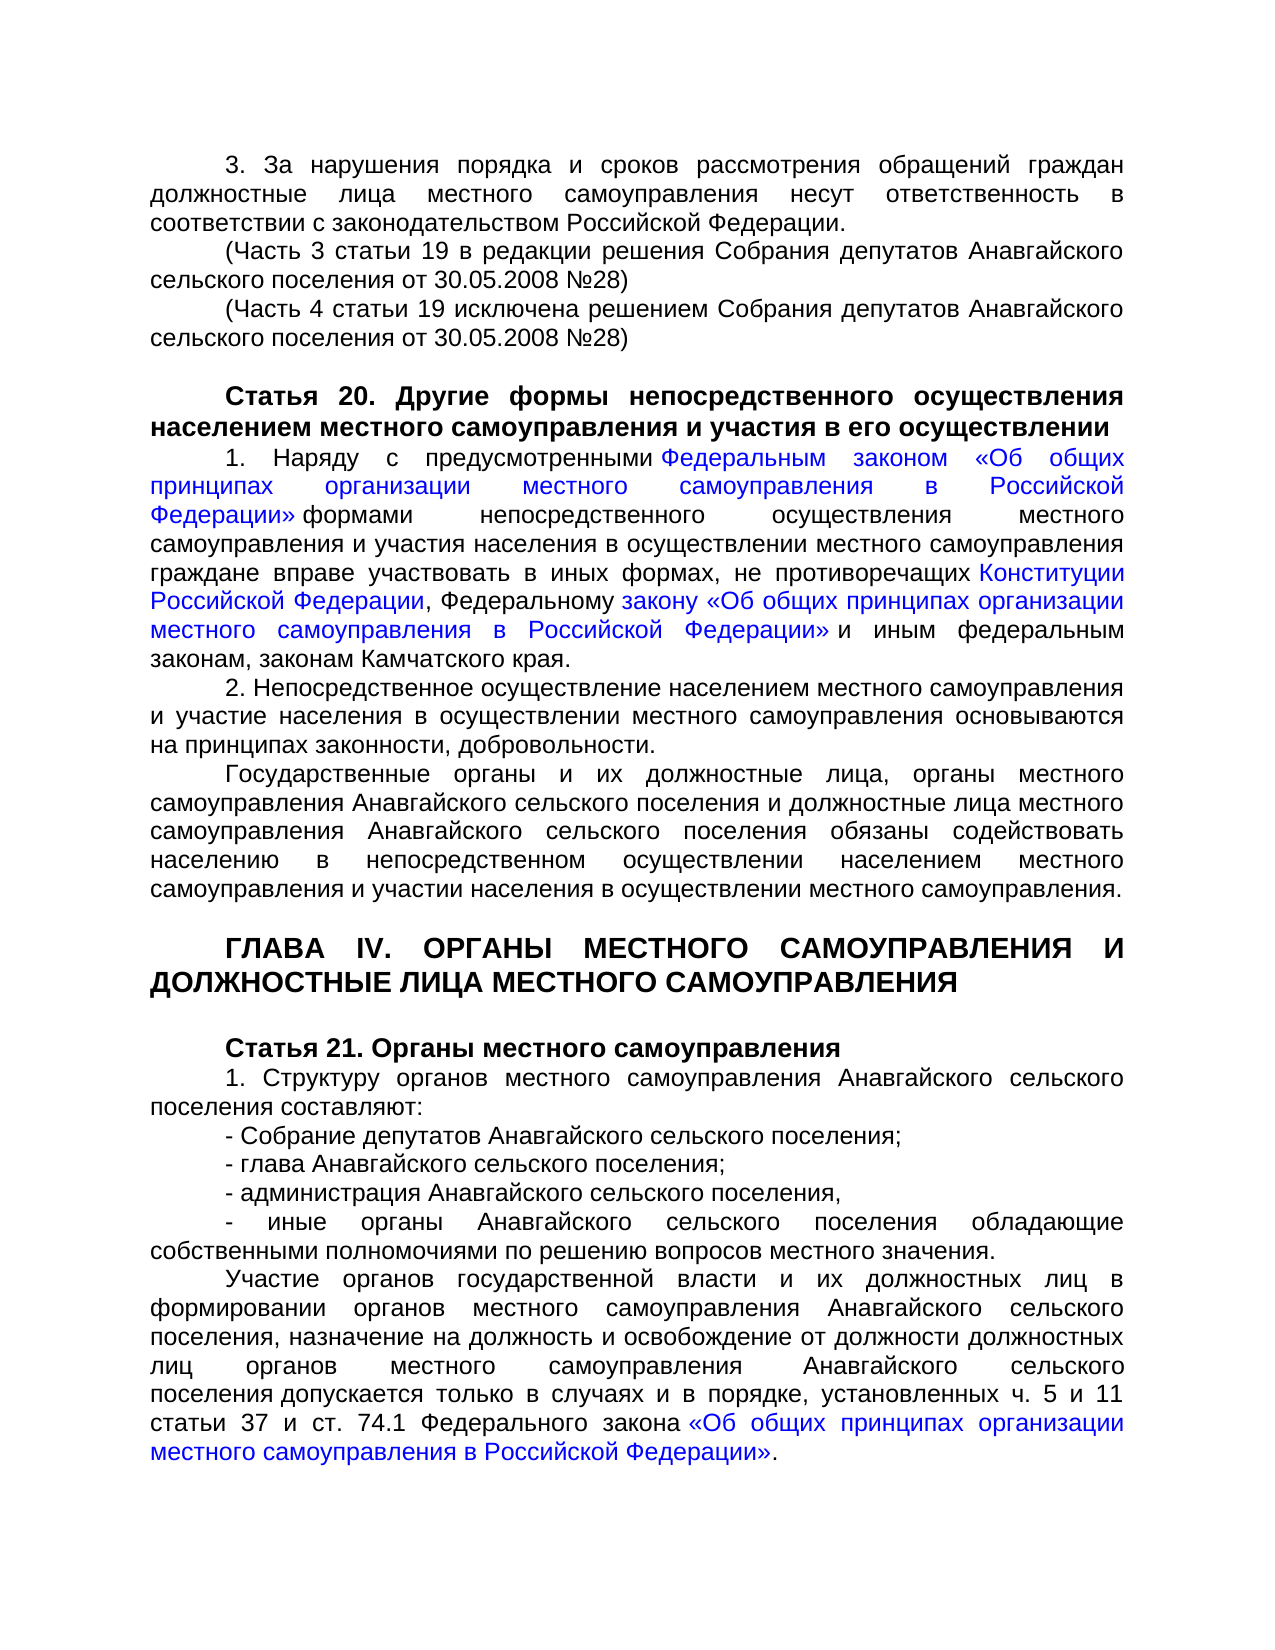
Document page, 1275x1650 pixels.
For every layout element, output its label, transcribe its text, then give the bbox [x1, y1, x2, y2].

text 2. Непосредственное осуществление населением местного самоуправления и участие населения в осуществлении местного самоуправления основываются на принципах законности, добровольности. [150, 672, 1125, 759]
text 3. За нарушения порядка и сроков рассмотрения обращений граждан должностные лица местного самоуправления несут ответственность в соответствии с законодательством Российской Федерации. [150, 150, 1125, 236]
text ГЛАВА IV. ОРГАНЫ МЕСТНОГО САМОУПРАВЛЕНИЯ И ДОЛЖНОСТНЫЕ ЛИЦА МЕСТНОГО САМОУПРАВЛЕНИЯ [150, 931, 1125, 998]
text Статья 20. Другие формы непосредственного осуществления населением местного самоуправления и участия в его осуществлении [150, 380, 1125, 442]
text (Часть 4 статьи 19 исключена решением Собрания депутатов Анавгайского сельского поселения от 30.05.2008 №28) [150, 294, 1125, 351]
text 1. Наряду с предусмотренными Федеральным законом «Об общих принципах организации местного самоуправления в Российской Федерации» формами непосредственного осуществления местного самоуправления и участия населения в осуществлении местного самоуправления граждане вправе участвовать в иных формах, не противоречащих Конституции Российской Федерации, Федеральному закону «Об общих принципах организации местного самоуправления в Российской Федерации» и иным федеральным законам, законам Камчатского края. [150, 442, 1125, 672]
text Участие органов государственной власти и их должностных лиц в формировании органов местного самоуправления Анавгайского сельского поселения, назначение на должность и освобождение от должности должностных лиц органов местного самоуправления Анавгайского сельского поселения допускается только в случаях и в порядке, установленных ч. 5 и 11 статьи 37 и ст. 74.1 Федерального закона «Об общих принципах организации местного самоуправления в Российской Федерации». [150, 1264, 1125, 1466]
text Государственные органы и их должностные лица, органы местного самоуправления Анавгайского сельского поселения и должностные лица местного самоуправления Анавгайского сельского поселения обязаны содействовать населению в непосредственном осуществлении населением местного самоуправления и участии населения в осуществлении местного самоуправления. [150, 759, 1125, 902]
text (Часть 3 статьи 19 в редакции решения Собрания депутатов Анавгайского сельского поселения от 30.05.2008 №28) [150, 236, 1125, 294]
text - глава Анавгайского сельского поселения; [150, 1149, 1125, 1178]
text 1. Структуру органов местного самоуправления Анавгайского сельского поселения составляют: [150, 1063, 1125, 1121]
text Статья 21. Органы местного самоуправления [150, 1032, 1125, 1063]
text - Собрание депутатов Анавгайского сельского поселения; [150, 1121, 1125, 1149]
text - иные органы Анавгайского сельского поселения обладающие собственными полномочиями по решению вопросов местного значения. [150, 1207, 1125, 1264]
text - администрация Анавгайского сельского поселения, [150, 1178, 1125, 1207]
